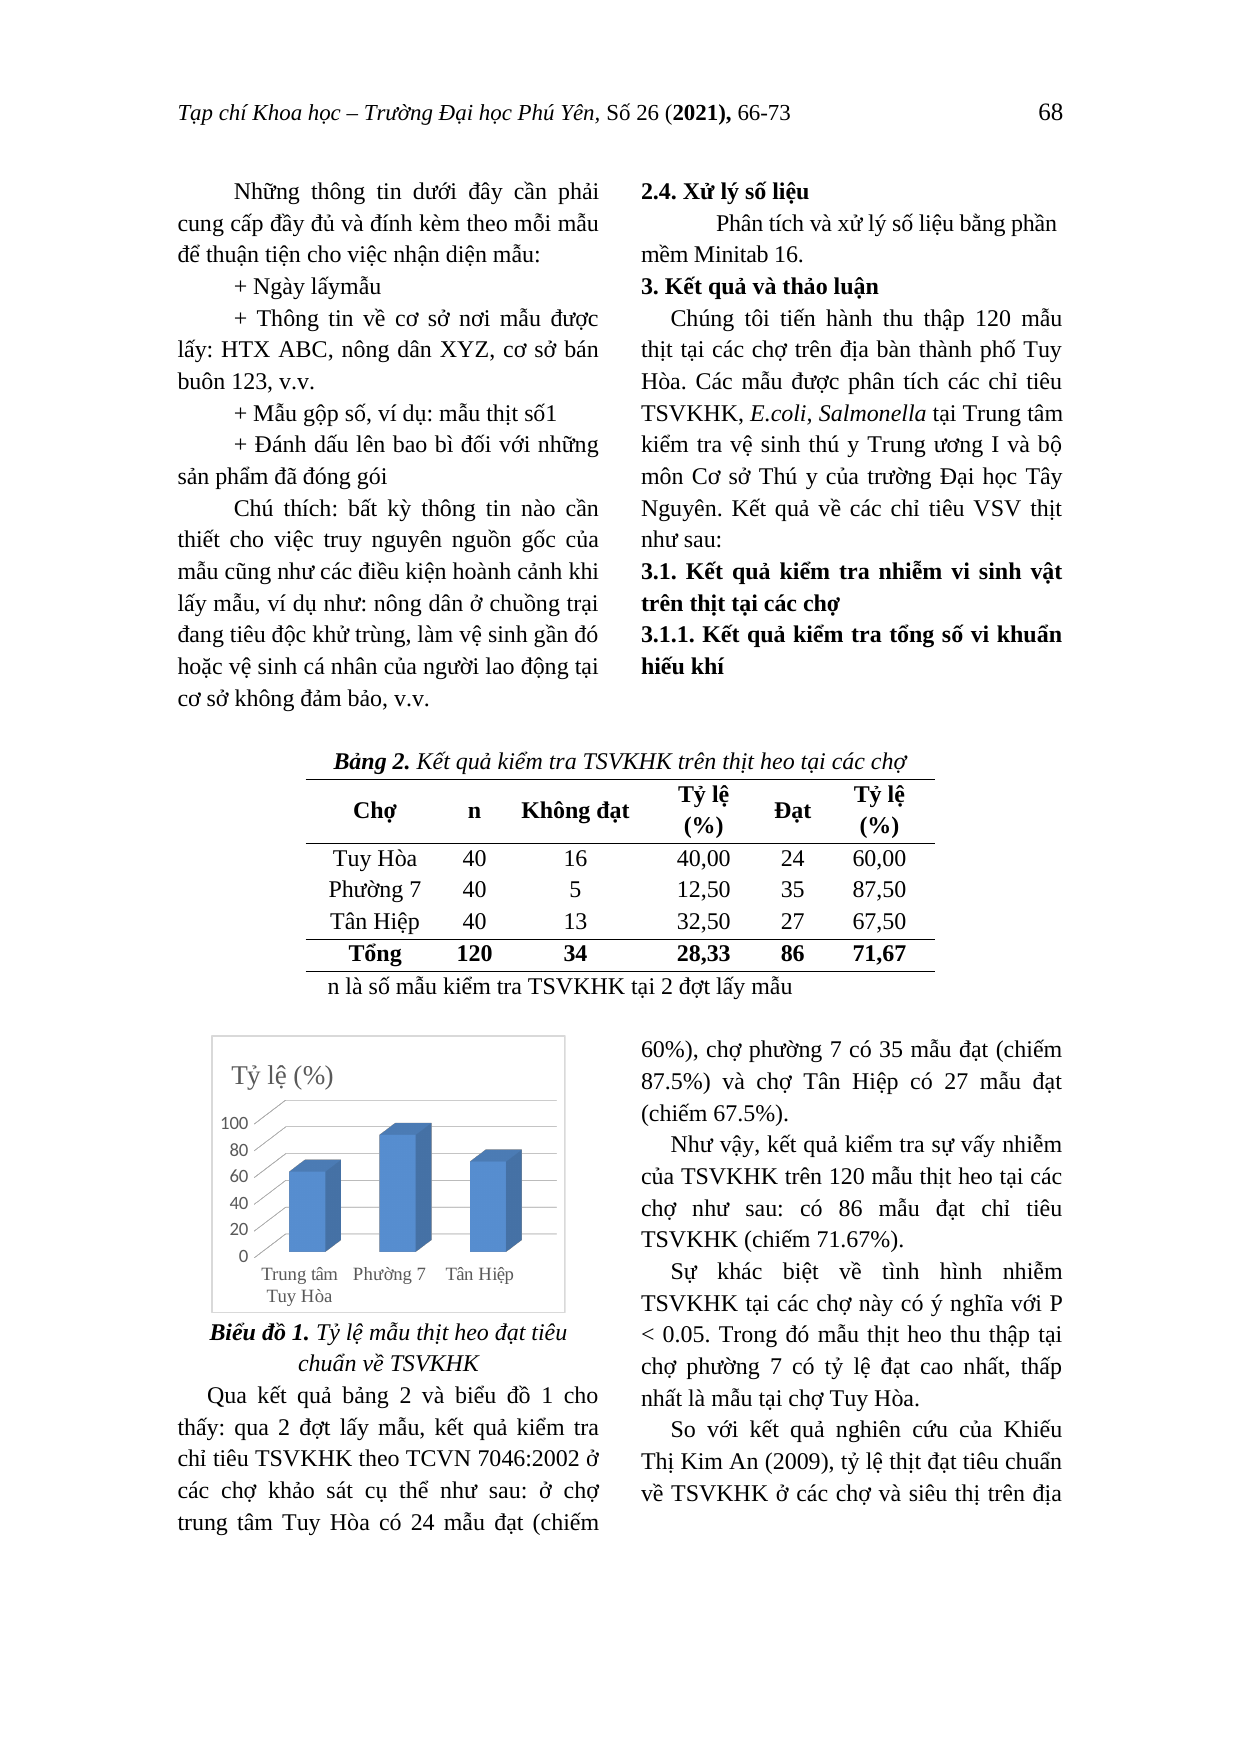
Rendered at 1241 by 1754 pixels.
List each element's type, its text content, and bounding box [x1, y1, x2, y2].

table_cell 32,50 [646, 907, 761, 938]
text Như vậy, kết quả kiểm tra sự vấy nhiễm của TSVKHK trên 120 mẫu thịt heo tại các chợ như sau: có 86 mẫu đạt chỉ tiêu TSVKHK (chiếm 71.67%). [641, 1130, 1063, 1253]
table_cell Tổng [306, 940, 444, 971]
table_cell 40 [444, 844, 505, 876]
table_cell 13 [505, 907, 646, 938]
text + Mẫu gộp số, ví dụ: mẫu thịt số1 [177, 399, 599, 426]
table_cell 120 [444, 940, 505, 971]
table_cell 27 [761, 907, 824, 938]
text Bảng 2. Kết quả kiểm tra TSVKHK trên thịt heo tại các chợ [177, 747, 1063, 775]
table_header Đạt [761, 780, 824, 843]
text Những thông tin dưới đây cần phải cung cấp đầy đủ và đính kèm theo mỗi mẫu để thuận tiện cho việc nhận diện mẫu: [177, 177, 599, 268]
table_header Tỷ lệ (%) [824, 780, 934, 843]
table_cell 28,33 [646, 940, 761, 971]
table_cell 35 [761, 876, 824, 907]
text Phân tích và xử lý số liệu bằng phần mềm Minitab 16. [641, 209, 1063, 268]
text Qua kết quả bảng 2 và biểu đồ 1 cho thấy: qua 2 đợt lấy mẫu, kết quả kiểm tra chỉ tiêu TSVKHK theo TCVN 7046:2002 ở các chợ khảo sát cụ thể như sau: ở chợ trung tâm Tuy Hòa có 24 mẫu đạt (chiếm 60%), chợ phường 7 có 35 mẫu đạt (chiếm 87.5%) và chợ Tân Hiệp có 27 mẫu đạt (chiếm 67.5%). [641, 1035, 1063, 1126]
text + Ngày lấymẫu [177, 272, 599, 300]
text Qua kết quả bảng 2 và biểu đồ 1 cho thấy: qua 2 đợt lấy mẫu, kết quả kiểm tra chỉ tiêu TSVKHK theo TCVN 7046:2002 ở các chợ khảo sát cụ thể như sau: ở chợ trung tâm Tuy Hòa có 24 mẫu đạt (chiếm 60%), chợ phường 7 có 35 mẫu đạt (chiếm 87.5%) và chợ Tân Hiệp có 27 mẫu đạt (chiếm 67.5%). [177, 1381, 599, 1535]
table_cell Tuy Hòa [306, 844, 444, 876]
text Sự khác biệt về tình hình nhiễm TSVKHK tại các chợ này có ý nghĩa với P < 0.05. Trong đó mẫu thịt heo thu thập tại chợ phường 7 có tỷ lệ đạt cao nhất, thấp nhất là mẫu tại chợ Tuy Hòa. [641, 1257, 1063, 1411]
table_cell 87,50 [824, 876, 934, 907]
table_cell 40 [444, 876, 505, 907]
table_header Không đạt [505, 780, 646, 843]
table_cell 40,00 [646, 844, 761, 876]
table_header Chợ [306, 780, 444, 843]
text + Đánh dấu lên bao bì đối với những sản phẩm đã đóng gói [177, 431, 599, 490]
text Chú thích: bất kỳ thông tin nào cần thiết cho việc truy nguyên nguồn gốc của mẫu cũng như các điều kiện hoành cảnh khi lấy mẫu, ví dụ như: nông dân ở chuồng trại đang tiêu độc khử trùng, làm vệ sinh gần đó hoặc vệ sinh cá nhân của người lao động tại cơ sở không đảm bảo, v.v. [177, 494, 599, 711]
text 2.4. Xử lý số liệu [641, 177, 1063, 205]
table_cell 40 [444, 907, 505, 938]
table_header n [444, 780, 505, 843]
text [641, 1415, 1063, 1506]
text Chúng tôi tiến hành thu thập 120 mẫu thịt tại các chợ trên địa bàn thành phố Tuy Hòa. Các mẫu được phân tích các chỉ tiêu TSVKHK, E.coli, Salmonella tại Trung tâm kiểm tra vệ sinh thú y Trung ương I và bộ môn Cơ sở Thú y của trường Đại học Tây Nguyên. Kết quả về các chỉ tiêu VSV thịt như sau: [641, 304, 1063, 553]
table_cell 86 [761, 940, 824, 971]
table_cell 24 [761, 844, 824, 876]
table_cell 67,50 [824, 907, 934, 938]
table_cell Tân Hiệp [306, 907, 444, 938]
table_cell 12,50 [646, 876, 761, 907]
table_cell 16 [505, 844, 646, 876]
table_cell 5 [505, 876, 646, 907]
text 3.1. Kết quả kiểm tra nhiễm vi sinh vật trên thịt tại các chợ [641, 557, 1063, 616]
text n là số mẫu kiểm tra TSVKHK tại 2 đợt lấy mẫu [252, 972, 1063, 999]
table_header Tỷ lệ (%) [646, 780, 761, 843]
table_cell 60,00 [824, 844, 934, 876]
text 3. Kết quả và thảo luận [641, 272, 1063, 300]
subtitle 3.1.1. Kết quả kiểm tra tổng số vi khuẩn hiếu khí [641, 621, 1063, 680]
table_cell 71,67 [824, 940, 934, 971]
table_cell Phường 7 [306, 876, 444, 907]
text Biểu đồ 1. Tỷ lệ mẫu thịt heo đạt tiêu chuẩn về TSVKHK [177, 1318, 599, 1377]
table_cell 34 [505, 940, 646, 971]
text + Thông tin về cơ sở nơi mẫu được lấy: HTX ABC, nông dân XYZ, cơ sở bán buôn 123, v.v. [177, 304, 599, 395]
